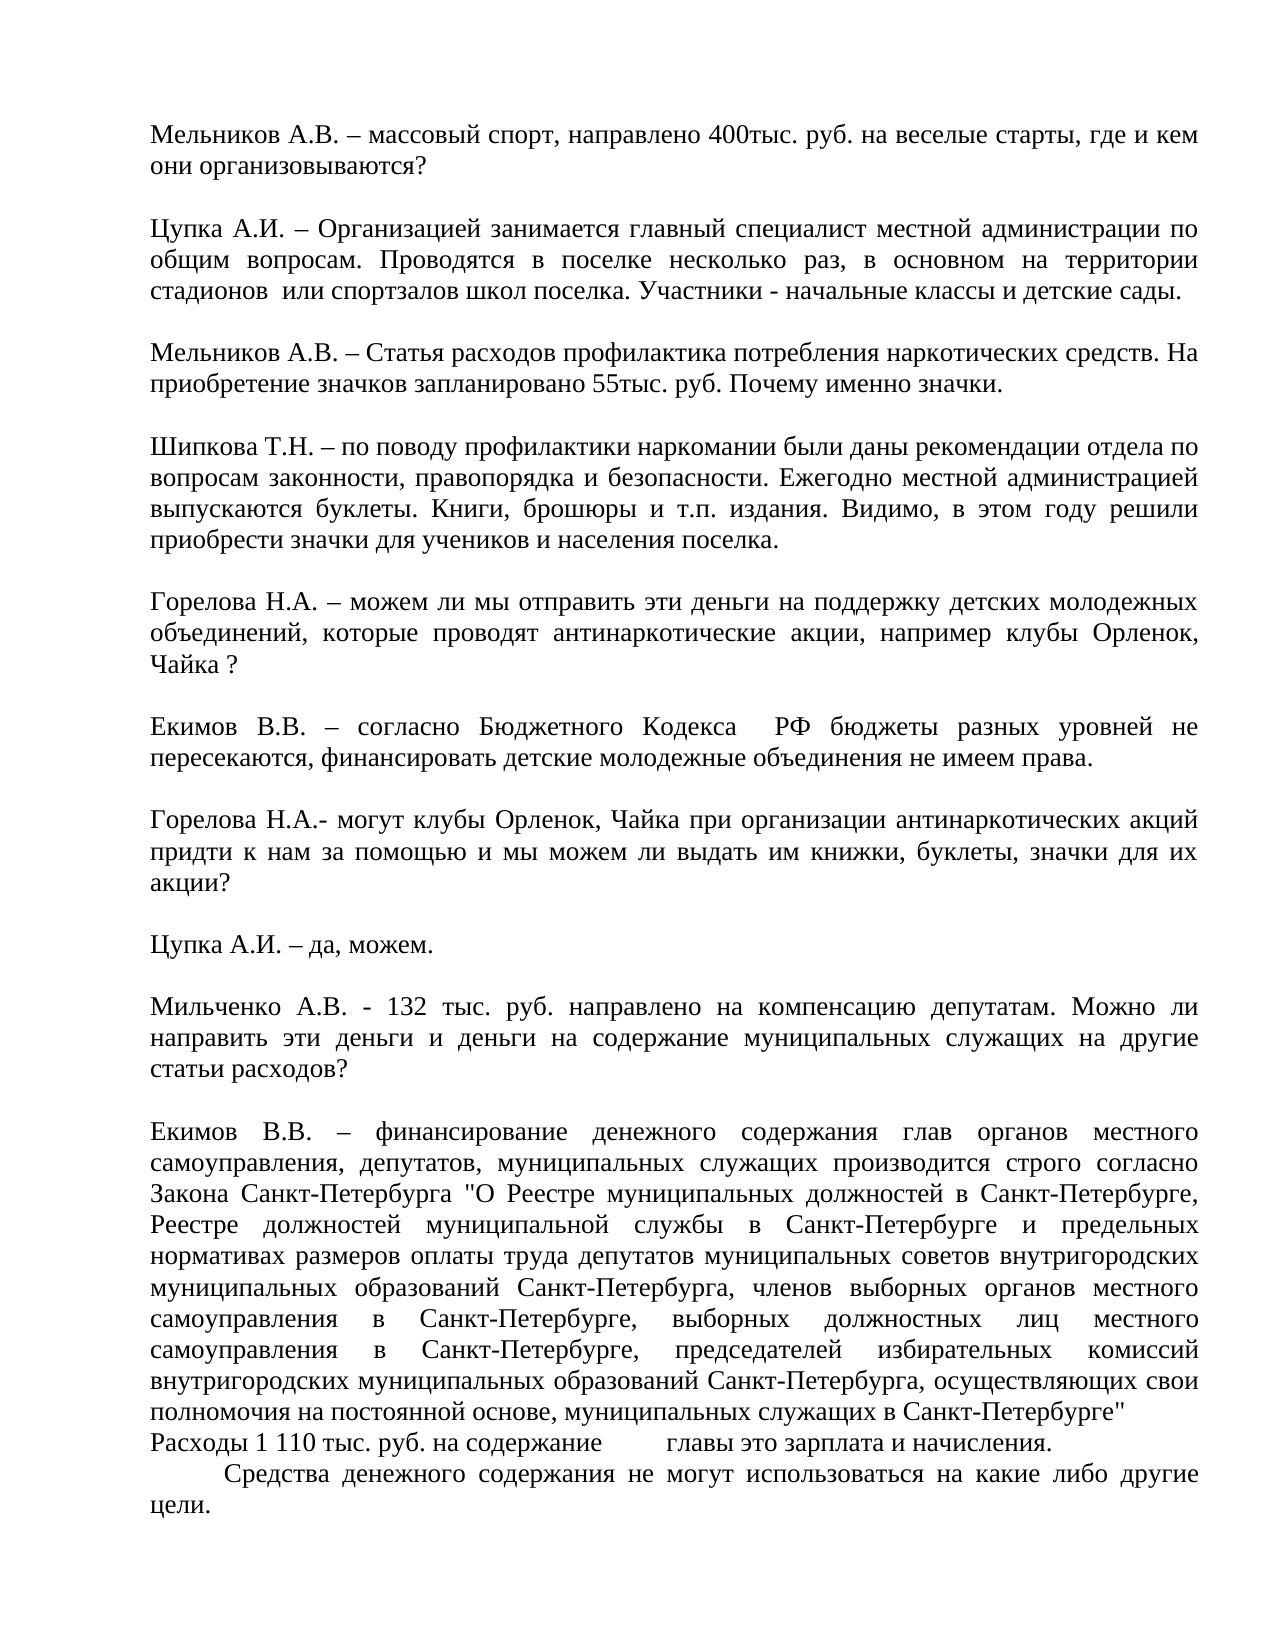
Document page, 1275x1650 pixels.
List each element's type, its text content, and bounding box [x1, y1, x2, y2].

text Цупка А.И. – да, можем. [150, 928, 1200, 959]
text Шипкова Т.Н. – по поводу профилактики наркомании были даны рекомендации отдела по вопросам законности, правопорядка и безопасности. Ежегодно местной администрацией выпускаются буклеты. Книги, брошюры и т.п. издания. Видимо, в этом году решили приобрести значки для учеников и населения поселка. [150, 430, 1200, 554]
text Екимов В.В. – согласно Бюджетного Кодекса РФ бюджеты разных уровней не пересекаются, финансировать детские молодежные объединения не имеем права. [150, 710, 1200, 772]
text Горелова Н.А.- могут клубы Орленок, Чайка при организации антинаркотических акций придти к нам за помощью и мы можем ли выдать им книжки, буклеты, значки для их акции? [150, 803, 1200, 897]
text Цупка А.И. – Организацией занимается главный специалист местной администрации по общим вопросам. Проводятся в поселке несколько раз, в основном на территории стадионов или спортзалов школ поселка. Участники - начальные классы и детские сады. [150, 212, 1200, 305]
text Расходы 1 110 тыс. руб. на содержание главы это зарплата и начисления. [150, 1426, 1200, 1457]
text Средства денежного содержания не могут использоваться на какие либо другие цели. [150, 1457, 1200, 1520]
text Екимов В.В. – финансирование денежного содержания глав органов местного самоуправления, депутатов, муниципальных служащих производится строго согласно Закона Санкт-Петербурга "О Реестре муниципальных должностей в Санкт-Петербурге, Реестре должностей муниципальной службы в Санкт-Петербурге и предельных нормативах размеров оплаты труда депутатов муниципальных советов внутригородских муниципальных образований Санкт-Петербурга, членов выборных органов местного самоуправления в Санкт-Петербурге, выборных должностных лиц местного самоуправления в Санкт-Петербурге, председателей избирательных комиссий внутригородских муниципальных образований Санкт-Петербурга, осуществляющих свои полномочия на постоянной основе, муниципальных служащих в Санкт-Петербурге" [150, 1115, 1200, 1426]
text Мильченко А.В. - 132 тыс. руб. направлено на компенсацию депутатам. Можно ли направить эти деньги и деньги на содержание муниципальных служащих на другие статьи расходов? [150, 990, 1200, 1084]
text Горелова Н.А. – можем ли мы отправить эти деньги на поддержку детских молодежных объединений, которые проводят антинаркотические акции, например клубы Орленок, Чайка ? [150, 585, 1200, 679]
text Мельников А.В. – Статья расходов профилактика потребления наркотических средств. На приобретение значков запланировано 55тыс. руб. Почему именно значки. [150, 336, 1200, 398]
text Мельников А.В. – массовый спорт, направлено 400тыс. руб. на веселые старты, где и кем они организовываются? [150, 118, 1200, 181]
